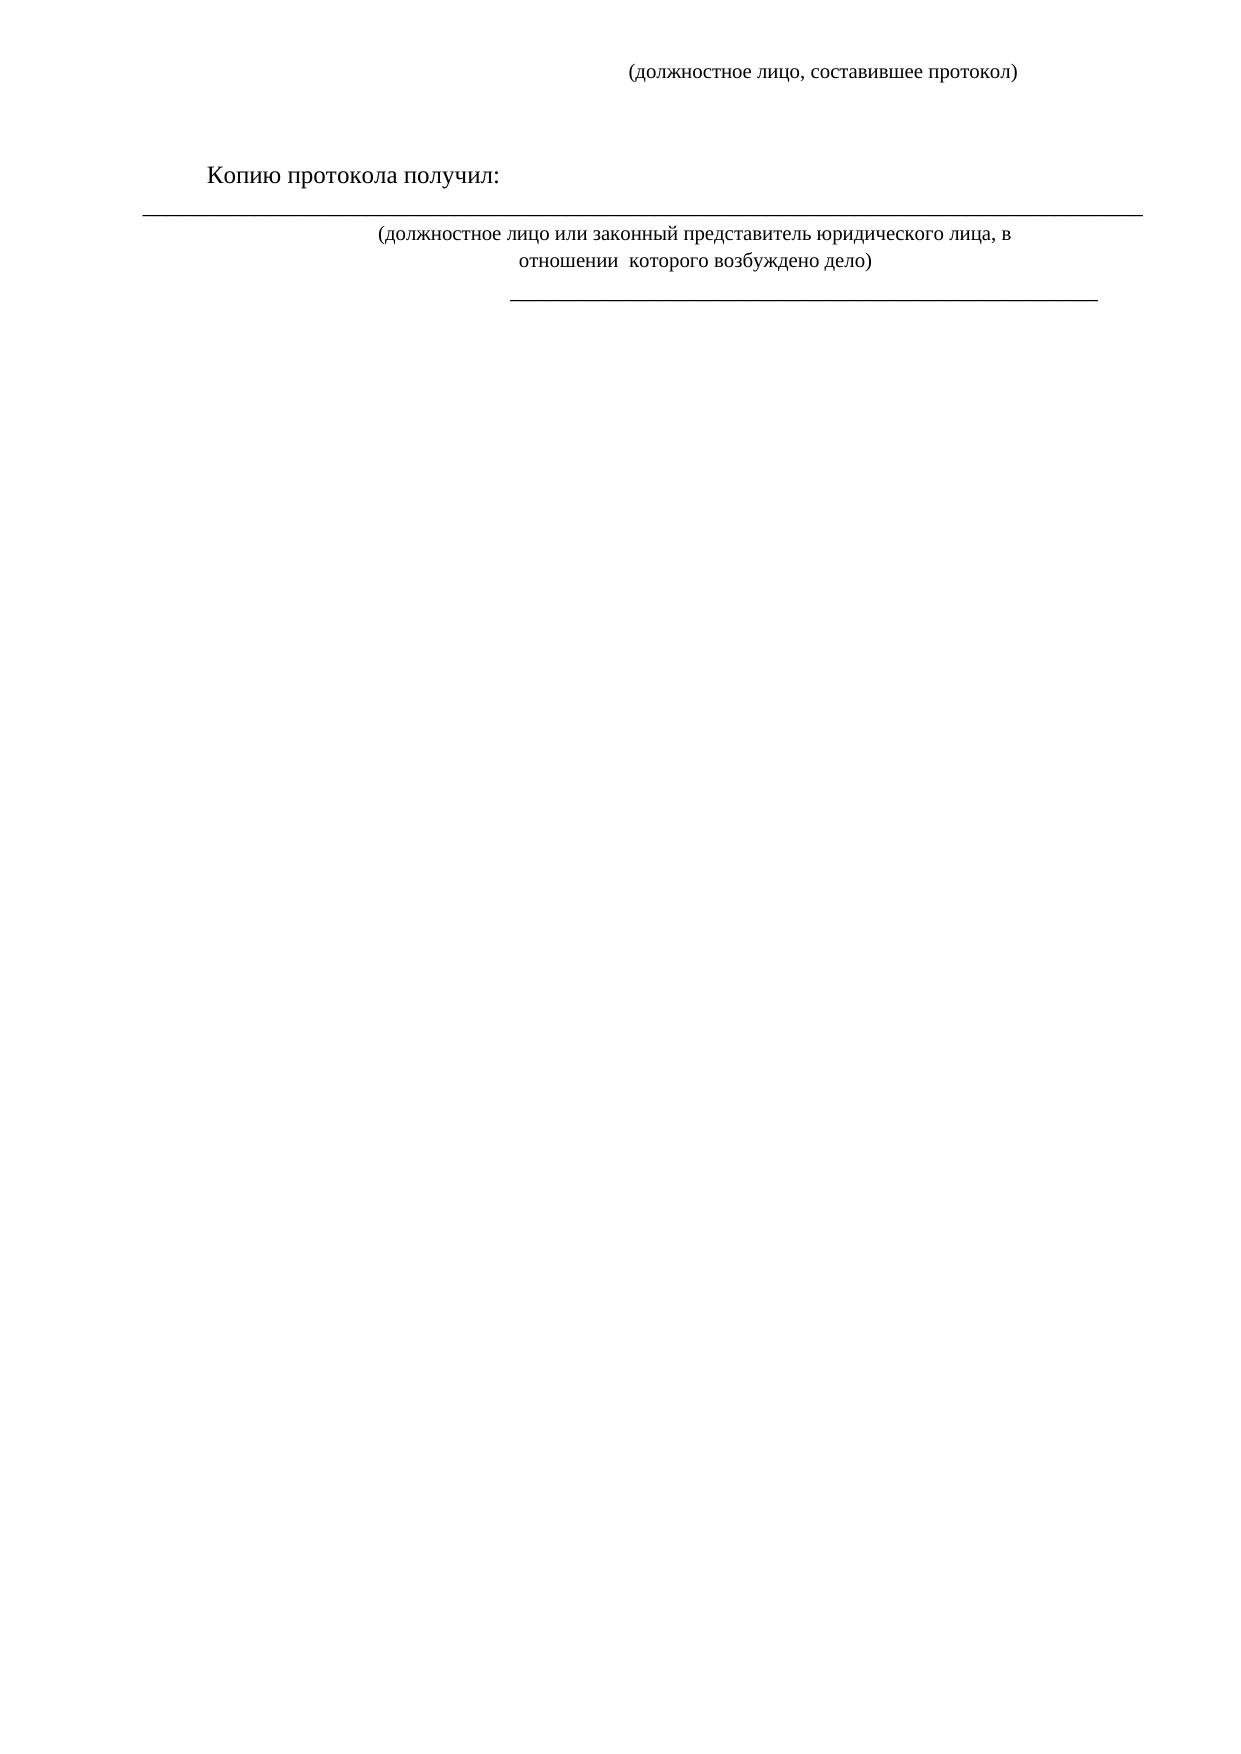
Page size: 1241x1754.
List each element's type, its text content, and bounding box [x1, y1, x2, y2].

text (должностное лицо, составившее протокол) [118, 59, 1181, 83]
text Копию протокола получил: [207, 160, 1181, 189]
text _______________________________________________ [118, 275, 1181, 304]
text ________________________________________________________________________________ [117, 190, 1181, 219]
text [372, 221, 1017, 272]
